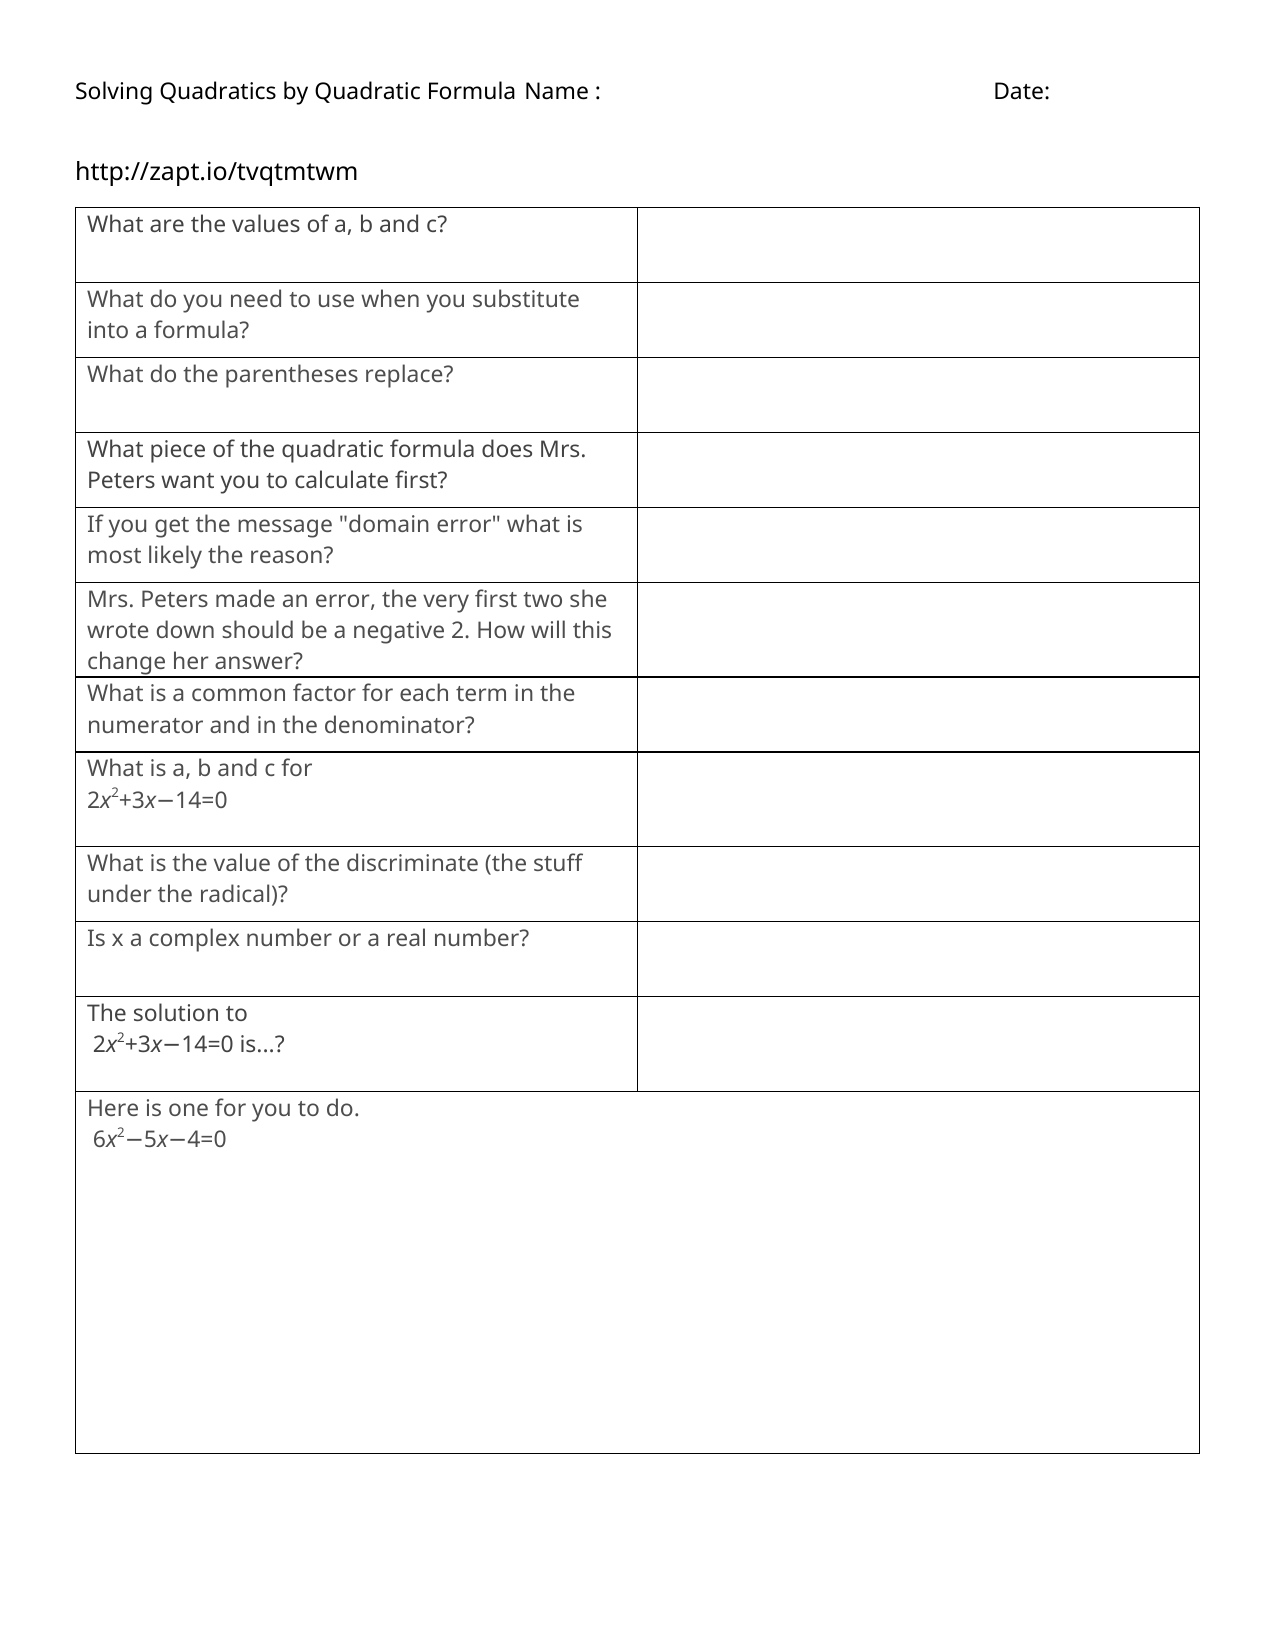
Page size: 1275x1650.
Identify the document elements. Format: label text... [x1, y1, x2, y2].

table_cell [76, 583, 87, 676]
table_cell If you get the message "domain error" what is most likely the reason? [76, 508, 637, 582]
table_cell What is a, b and c for 2x2+3x−14=0 [76, 753, 637, 846]
table_cell Here is one for you to do. 6x2−5x−4=0 [76, 1092, 1199, 1453]
table_cell [638, 583, 1199, 676]
table_cell [638, 922, 1199, 996]
table_cell [638, 433, 1199, 507]
table_cell What do you need to use when you substitute into a formula? [76, 283, 637, 357]
table_cell [638, 847, 1199, 921]
table_cell What is a common factor for each term in the numerator and in the denominator? [76, 678, 637, 751]
table_cell [638, 678, 1199, 751]
text http://zapt.io/tvqtmtwm [75, 153, 1200, 187]
table_cell [638, 283, 1199, 357]
table_cell [638, 753, 1199, 846]
table_cell [638, 997, 1199, 1091]
table_cell The solution to 2x2+3x−14=0 is...? [76, 997, 637, 1091]
table_header [638, 208, 1199, 282]
table_cell Is x a complex number or a real number? [76, 922, 637, 996]
table_cell Mrs. Peters made an error, the very first two she wrote down should be a negative 2. How will this change her answer? [303, 583, 637, 676]
table_cell [638, 508, 1199, 582]
table_cell What is the value of the discriminate (the stuff under the radical)? [76, 847, 637, 921]
table_cell What piece of the quadratic formula does Mrs. Peters want you to calculate first? [76, 433, 637, 507]
table_header What are the values of a, b and c? [76, 208, 637, 282]
table_cell What do the parentheses replace? [76, 358, 637, 432]
table_cell [638, 358, 1199, 432]
